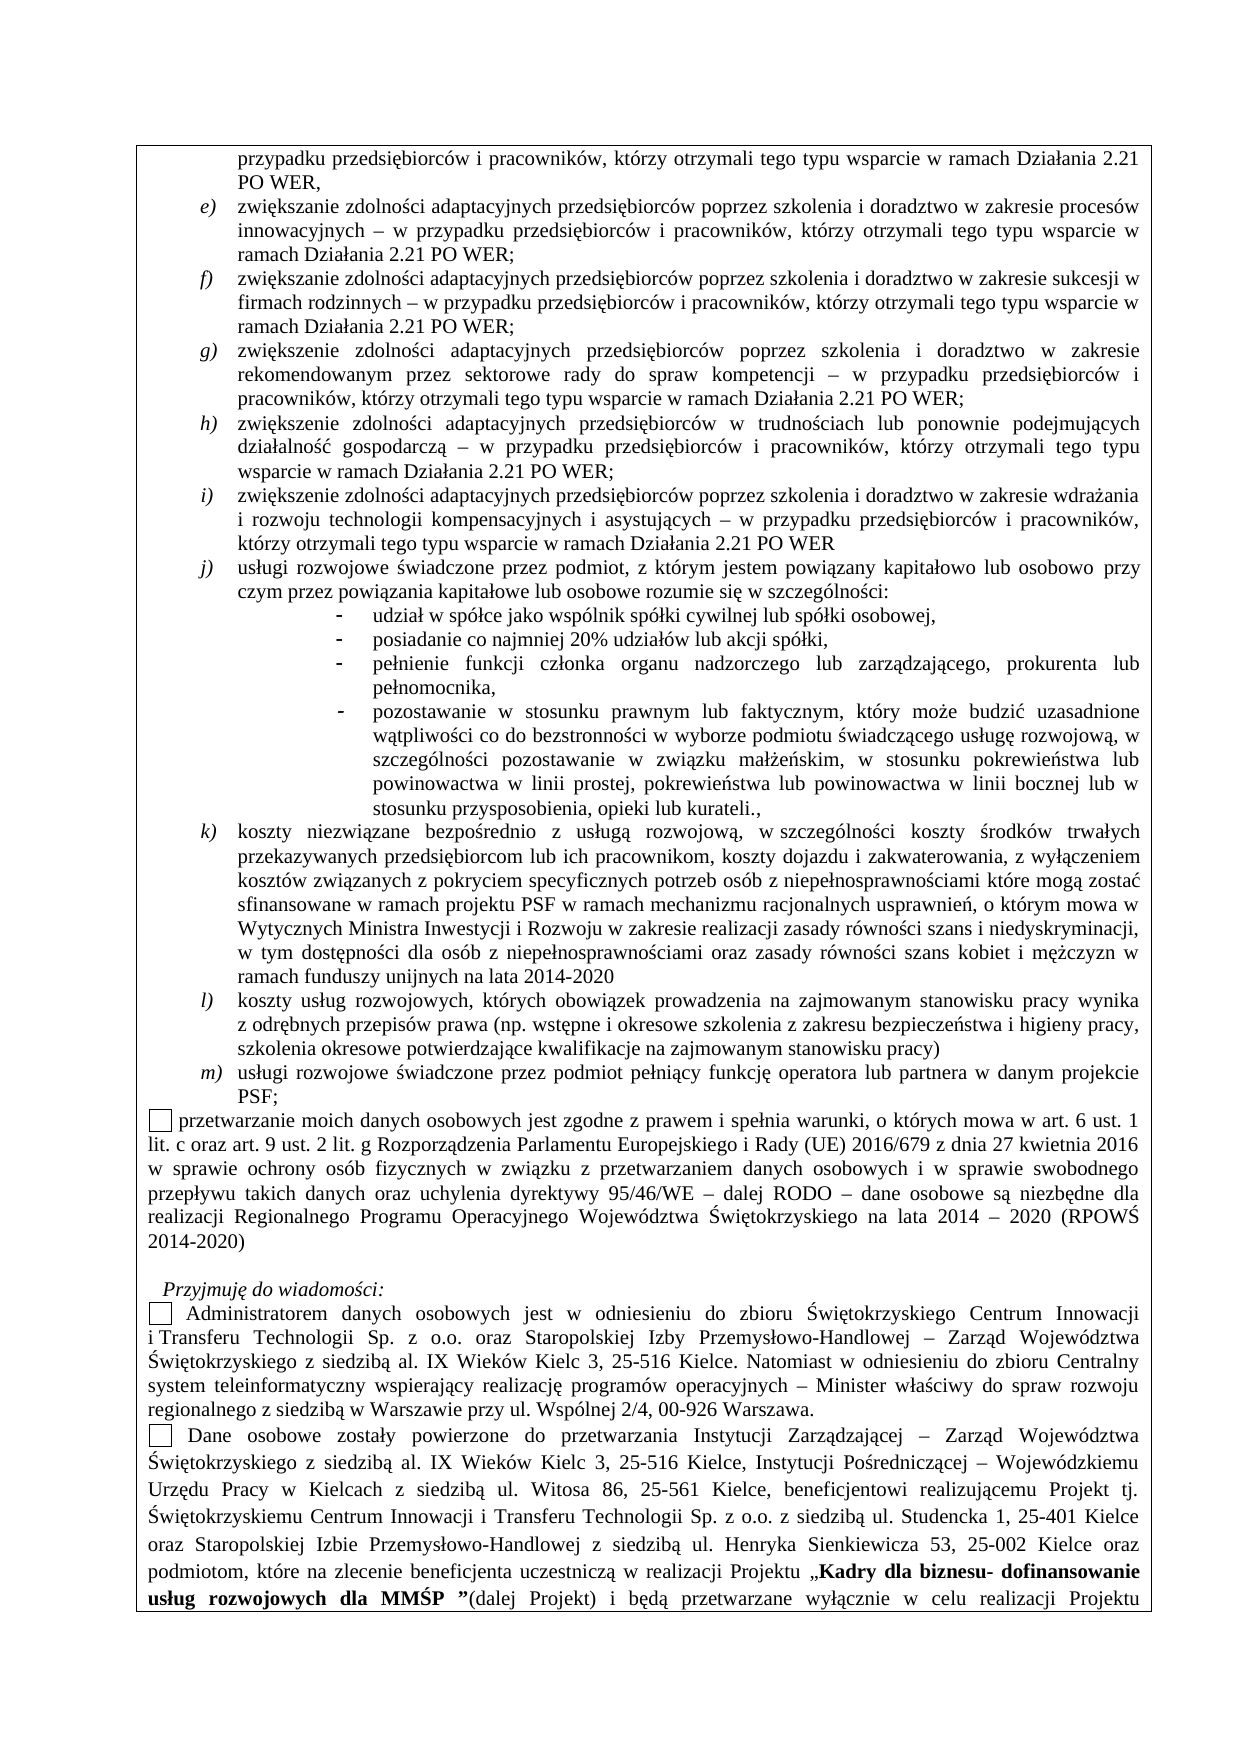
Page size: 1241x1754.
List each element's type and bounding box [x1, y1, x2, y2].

table_header [137, 146, 1151, 1611]
